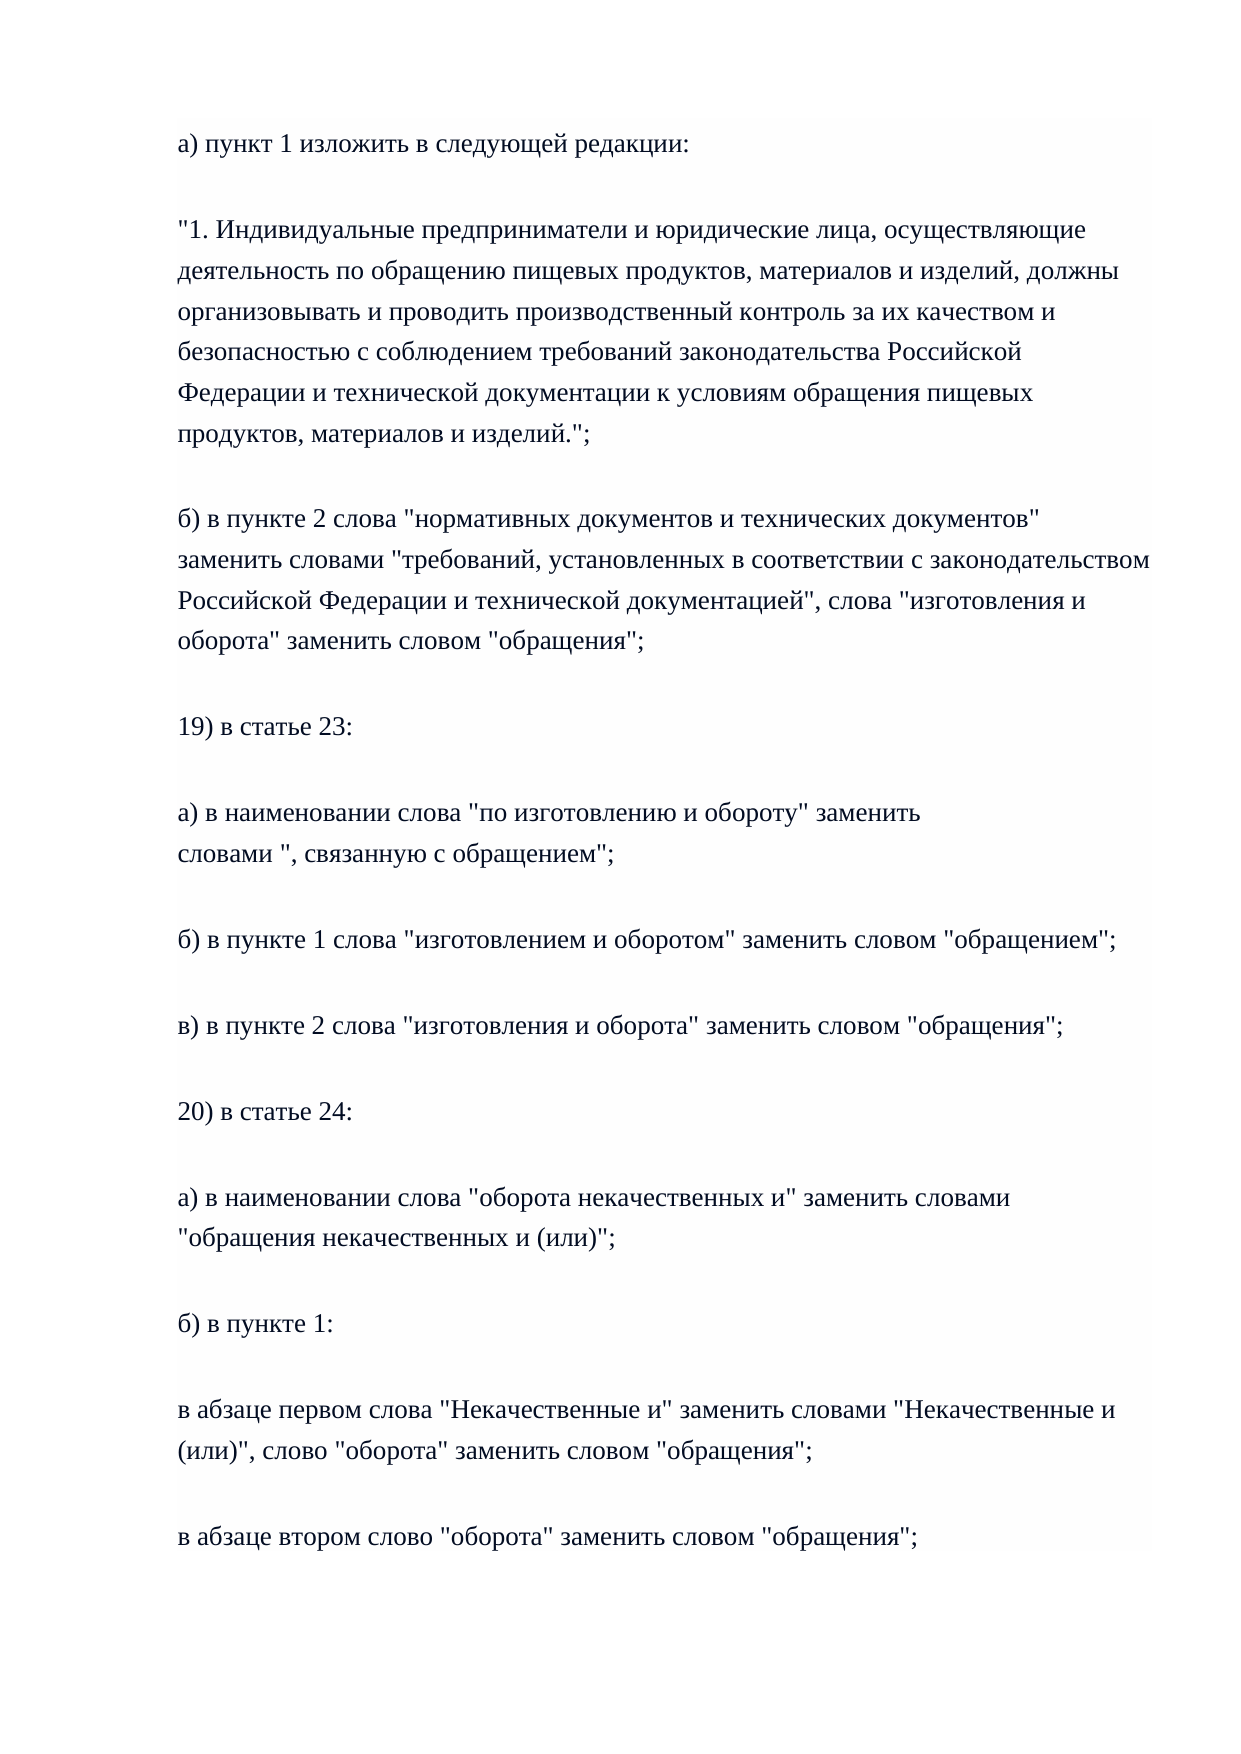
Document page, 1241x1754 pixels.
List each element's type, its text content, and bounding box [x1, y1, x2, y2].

text в абзаце первом слова "Некачественные и" заменить словами "Некачественные и (или)", слово "оборота" заменить словом "обращения"; [177, 1384, 1152, 1465]
text "1. Индивидуальные предприниматели и юридические лица, осуществляющие деятельность по обращению пищевых продуктов, материалов и изделий, должны организовывать и проводить производственный контроль за их качеством и безопасностью с соблюдением требований законодательства Российской Федерации и технической документации к условиям обращения пищевых продуктов, материалов и изделий."; [177, 204, 1152, 448]
text б) в пункте 1 слова "изготовлением и оборотом" заменить словом "обращением"; [177, 913, 1152, 954]
text а) в наименовании слова "по изготовлению и обороту" заменить словами ", связанную с обращением"; [177, 787, 1152, 868]
text а) пункт 1 изложить в следующей редакции: [177, 118, 1152, 159]
text 20) в статье 24: [177, 1085, 1152, 1126]
text 19) в статье 23: [177, 701, 1152, 742]
text в) в пункте 2 слова "изготовления и оборота" заменить словом "обращения"; [177, 999, 1152, 1040]
text б) в пункте 2 слова "нормативных документов и технических документов" заменить словами "требований, установленных в соответствии с законодательством Российской Федерации и технической документацией", слова "изготовления и оборота" заменить словом "обращения"; [177, 493, 1152, 656]
text в абзаце втором слово "оборота" заменить словом "обращения"; [177, 1510, 1152, 1551]
text б) в пункте 1: [177, 1298, 1152, 1338]
text а) в наименовании слова "оборота некачественных и" заменить словами "обращения некачественных и (или)"; [177, 1171, 1152, 1252]
